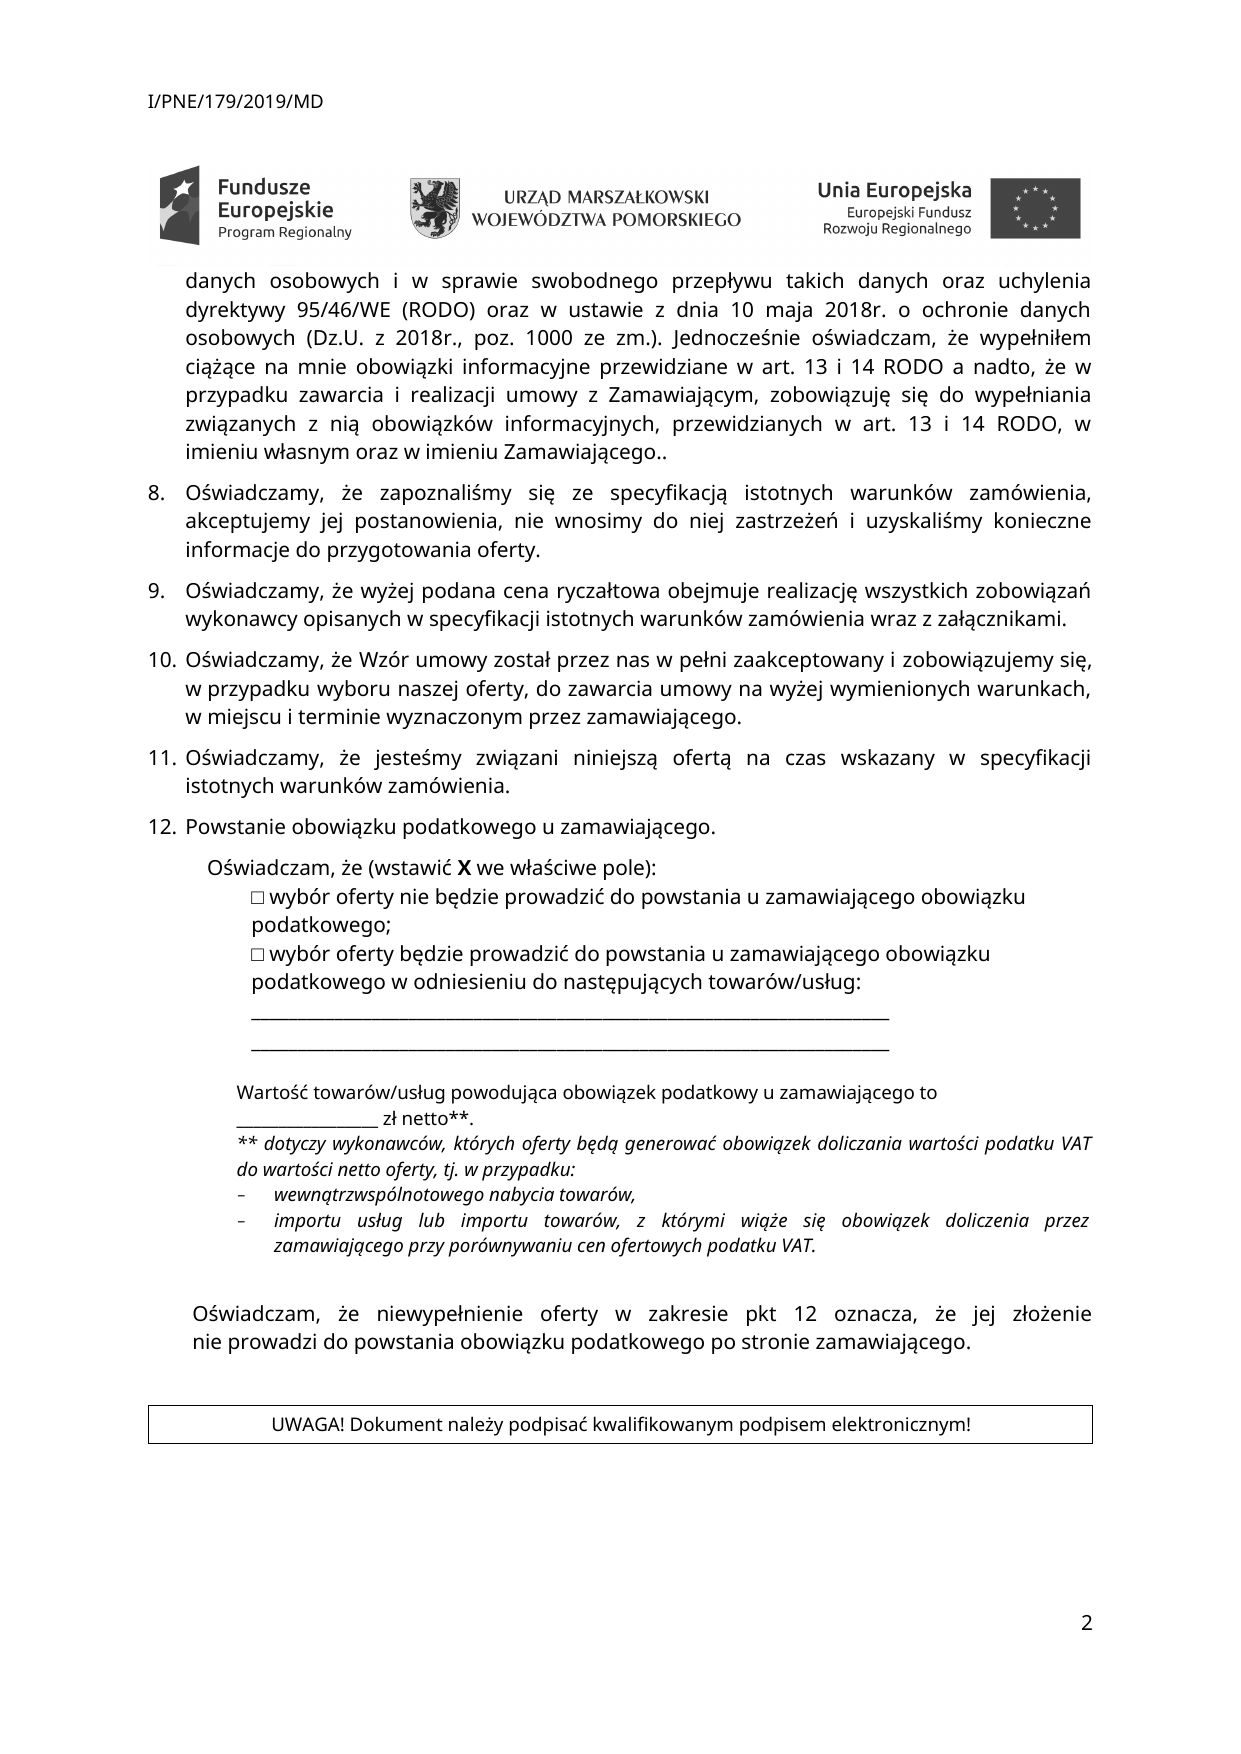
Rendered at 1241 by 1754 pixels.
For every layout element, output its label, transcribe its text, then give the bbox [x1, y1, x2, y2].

text _________________ zł netto**. ** dotyczy wykonawców, których oferty będą generować obowiązek doliczania wartości podatku VAT do wartości netto oferty, tj. w przypadku: [236, 1105, 1092, 1181]
list Powstanie obowiązku podatkowego u zamawiającego. [148, 812, 1092, 841]
list Oświadczamy, że Wzór umowy został przez nas w pełni zaakceptowany i zobowiązujemy się, w przypadku wyboru naszej oferty, do zawarcia umowy na wyżej wymienionych warunkach, w miejscu i terminie wyznaczonym przez zamawiającego. [148, 645, 1092, 731]
list Oświadczamy, że jesteśmy związani niniejszą ofertą na czas wskazany w specyfikacji istotnych warunków zamówienia. [148, 743, 1092, 800]
list Oświadczamy, że wyżej podana cena ryczałtowa obejmuje realizację wszystkich zobowiązań wykonawcy opisanych w specyfikacji istotnych warunków zamówienia wraz z załącznikami. [148, 576, 1092, 633]
list importu usług lub importu towarów, z którymi wiąże się obowiązek doliczenia przez zamawiającego przy porównywaniu cen ofertowych podatku VAT. [236, 1207, 1092, 1258]
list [148, 267, 1092, 466]
text Oświadczam, że (wstawić X we właściwe pole): [207, 853, 1092, 882]
list wewnątrzwspólnotowego nabycia towarów, [236, 1181, 1092, 1207]
text □ wybór oferty nie będzie prowadzić do powstania u zamawiającego obowiązku podatkowego; [251, 882, 1092, 939]
text □ wybór oferty będzie prowadzić do powstania u zamawiającego obowiązku podatkowego w odniesieniu do następujących towarów/usług: _____________________________________________________________________ _____________________________________________________________________ [251, 939, 1092, 1055]
text Wartość towarów/usług powodująca obowiązek podatkowy u zamawiającego to [236, 1079, 1092, 1105]
list Oświadczamy, że zapoznaliśmy się ze specyfikacją istotnych warunków zamówienia, akceptujemy jej postanowienia, nie wnosimy do niej zastrzeżeń i uzyskaliśmy konieczne informacje do przygotowania oferty. [148, 478, 1092, 563]
table_header UWAGA! Dokument należy podpisać kwalifikowanym podpisem elektronicznym! [149, 1406, 1092, 1443]
text Oświadczam, że niewypełnienie oferty w zakresie pkt 12 oznacza, że jej złożenie nie prowadzi do powstania obowiązku podatkowego po stronie zamawiającego. [192, 1299, 1092, 1356]
